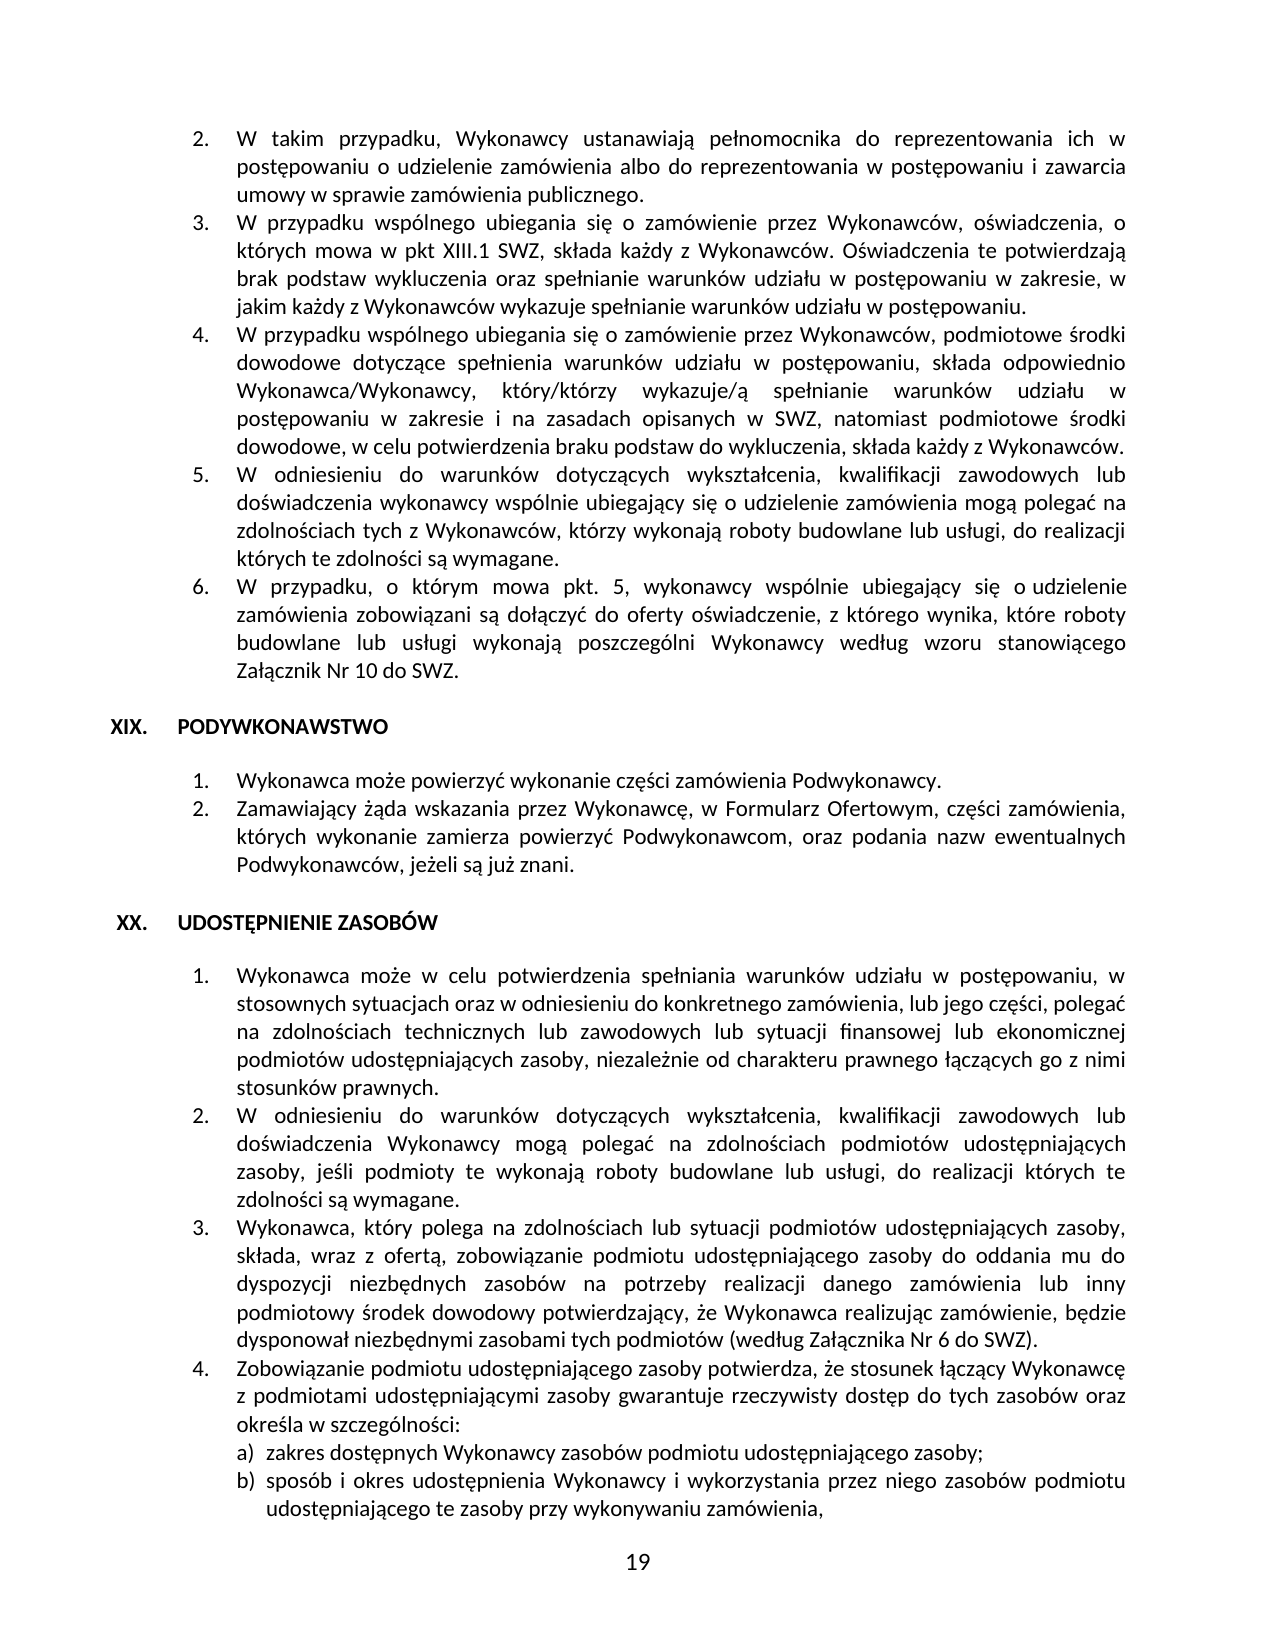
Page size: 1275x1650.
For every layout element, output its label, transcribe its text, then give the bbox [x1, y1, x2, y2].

list Zamawiający żąda wskazania przez Wykonawcę, w Formularz Ofertowym, części zamówienia, których wykonanie zamierza powierzyć Podwykonawcom, oraz podania nazw ewentualnych Podwykonawców, jeżeli są już znani. [192, 794, 1127, 878]
list W odniesieniu do warunków dotyczących wykształcenia, kwalifikacji zawodowych lub doświadczenia Wykonawcy mogą polegać na zdolnościach podmiotów udostępniających zasoby, jeśli podmioty te wykonają roboty budowlane lub usługi, do realizacji których te zdolności są wymagane. [192, 1101, 1127, 1213]
list W odniesieniu do warunków dotyczących wykształcenia, kwalifikacji zawodowych lub doświadczenia wykonawcy wspólnie ubiegający się o udzielenie zamówienia mogą polegać na zdolnościach tych z Wykonawców, którzy wykonają roboty budowlane lub usługi, do realizacji których te zdolności są wymagane. [192, 460, 1127, 572]
list Wykonawca, który polega na zdolnościach lub sytuacji podmiotów udostępniających zasoby, składa, wraz z ofertą, zobowiązanie podmiotu udostępniającego zasoby do oddania mu do dyspozycji niezbędnych zasobów na potrzeby realizacji danego zamówienia lub inny podmiotowy środek dowodowy potwierdzający, że Wykonawca realizując zamówienie, będzie dysponował niezbędnymi zasobami tych podmiotów (według Załącznika Nr 6 do SWZ). [192, 1213, 1127, 1354]
list W przypadku, o którym mowa pkt. 5, wykonawcy wspólnie ubiegający się o udzielenie zamówienia zobowiązani są dołączyć do oferty oświadczenie, z którego wynika, które roboty budowlane lub usługi wykonają poszczególni Wykonawcy według wzoru stanowiącego Załącznik Nr 10 do SWZ. [192, 572, 1127, 684]
list W przypadku wspólnego ubiegania się o zamówienie przez Wykonawców, oświadczenia, o których mowa w pkt XIII.1 SWZ, składa każdy z Wykonawców. Oświadczenia te potwierdzają brak podstaw wykluczenia oraz spełnianie warunków udziału w postępowaniu w zakresie, w jakim każdy z Wykonawców wykazuje spełnianie warunków udziału w postępowaniu. [192, 208, 1127, 320]
list W przypadku wspólnego ubiegania się o zamówienie przez Wykonawców, podmiotowe środki dowodowe dotyczące spełnienia warunków udziału w postępowaniu, składa odpowiednio Wykonawca/Wykonawcy, który/którzy wykazuje/ą spełnianie warunków udziału w postępowaniu w zakresie i na zasadach opisanych w SWZ, natomiast podmiotowe środki dowodowe, w celu potwierdzenia braku podstaw do wykluczenia, składa każdy z Wykonawców. [192, 320, 1127, 460]
subtitle PODYWKONAWSTWO [148, 712, 1127, 741]
list Wykonawca może w celu potwierdzenia spełniania warunków udziału w postępowaniu, w stosownych sytuacjach oraz w odniesieniu do konkretnego zamówienia, lub jego części, polegać na zdolnościach technicznych lub zawodowych lub sytuacji finansowej lub ekonomicznej podmiotów udostępniających zasoby, niezależnie od charakteru prawnego łączących go z nimi stosunków prawnych. [192, 961, 1127, 1101]
list Zobowiązanie podmiotu udostępniającego zasoby potwierdza, że stosunek łączący Wykonawcę z podmiotami udostępniającymi zasoby gwarantuje rzeczywisty dostęp do tych zasobów oraz określa w szczególności: [192, 1354, 1127, 1438]
list Wykonawca może powierzyć wykonanie części zamówienia Podwykonawcy. [192, 766, 1127, 794]
list W takim przypadku, Wykonawcy ustanawiają pełnomocnika do reprezentowania ich w postępowaniu o udzielenie zamówienia albo do reprezentowania w postępowaniu i zawarcia umowy w sprawie zamówienia publicznego. [192, 124, 1127, 208]
list zakres dostępnych Wykonawcy zasobów podmiotu udostępniającego zasoby; [236, 1438, 1127, 1466]
subtitle UDOSTĘPNIENIE ZASOBÓW [148, 908, 1127, 936]
list sposób i okres udostępnienia Wykonawcy i wykorzystania przez niego zasobów podmiotu udostępniającego te zasoby przy wykonywaniu zamówienia, [236, 1466, 1127, 1522]
